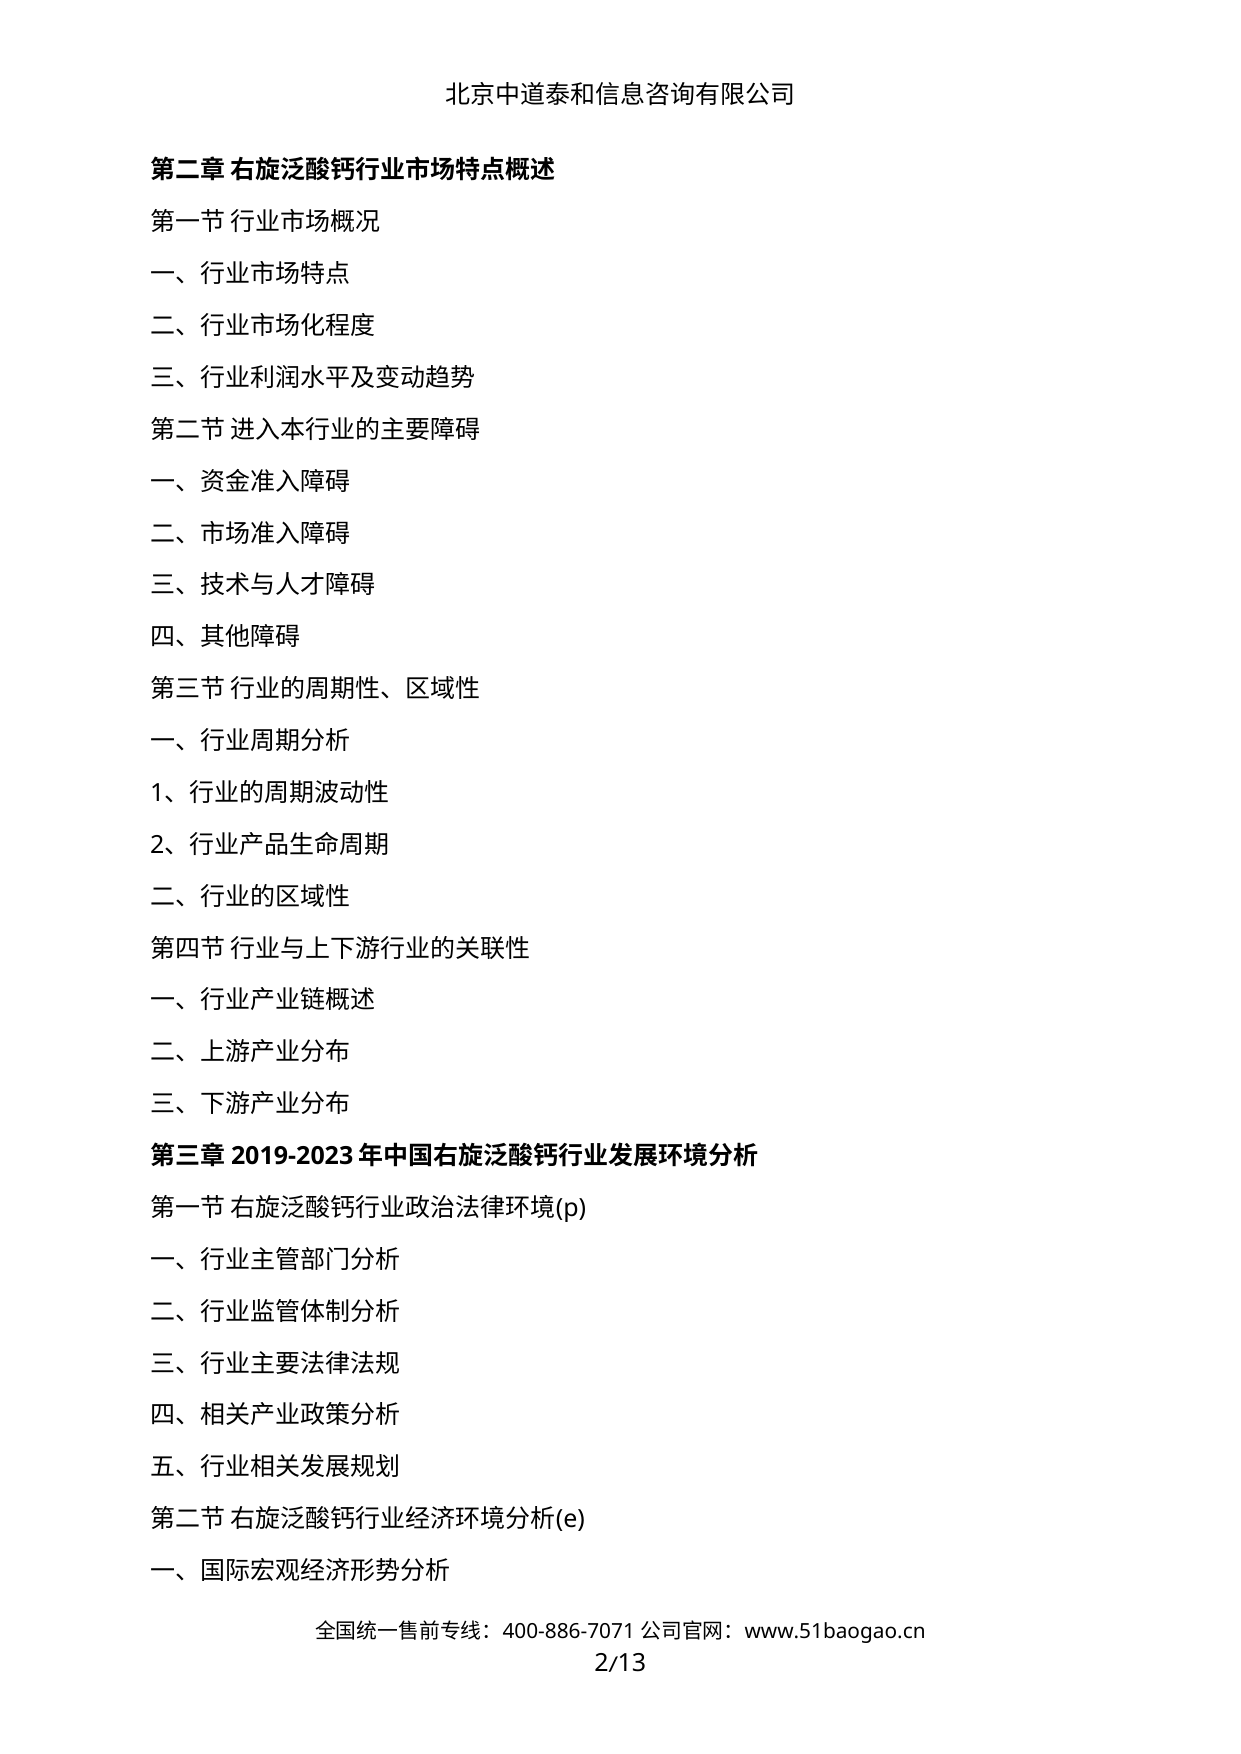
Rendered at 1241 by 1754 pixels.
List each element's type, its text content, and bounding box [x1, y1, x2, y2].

text 二、行业的区域性 [150, 876, 1090, 912]
text 五、行业相关发展规划 [150, 1447, 1090, 1483]
text 第三章 2019-2023年中国右旋泛酸钙行业发展环境分析 [150, 1136, 1090, 1172]
text 四、其他障碍 [150, 617, 1090, 653]
text 三、行业利润水平及变动趋势 [150, 357, 1090, 394]
text 一、行业周期分析 [150, 721, 1090, 757]
text 三、行业主要法律法规 [150, 1343, 1090, 1379]
text 一、行业产业链概述 [150, 980, 1090, 1016]
text 第一节 右旋泛酸钙行业政治法律环境(p) [150, 1187, 1090, 1224]
text 三、技术与人才障碍 [150, 565, 1090, 601]
text 四、相关产业政策分析 [150, 1395, 1090, 1431]
text 1、行业的周期波动性 [150, 772, 1090, 809]
text 一、行业市场特点 [150, 254, 1090, 290]
text 一、行业主管部门分析 [150, 1239, 1090, 1276]
text 一、国际宏观经济形势分析 [150, 1551, 1090, 1587]
text 2、行业产品生命周期 [150, 824, 1090, 861]
text 一、资金准入障碍 [150, 461, 1090, 497]
text 第二节 进入本行业的主要障碍 [150, 409, 1090, 446]
text 第一节 行业市场概况 [150, 202, 1090, 238]
text 第四节 行业与上下游行业的关联性 [150, 928, 1090, 964]
text 二、行业市场化程度 [150, 306, 1090, 342]
text 二、市场准入障碍 [150, 513, 1090, 549]
text 二、行业监管体制分析 [150, 1291, 1090, 1327]
text 第三节 行业的周期性、区域性 [150, 669, 1090, 705]
text 二、上游产业分布 [150, 1032, 1090, 1068]
text 第二章 右旋泛酸钙行业市场特点概述 [150, 150, 1090, 186]
text 三、下游产业分布 [150, 1084, 1090, 1120]
text 第二节 右旋泛酸钙行业经济环境分析(e) [150, 1499, 1090, 1535]
